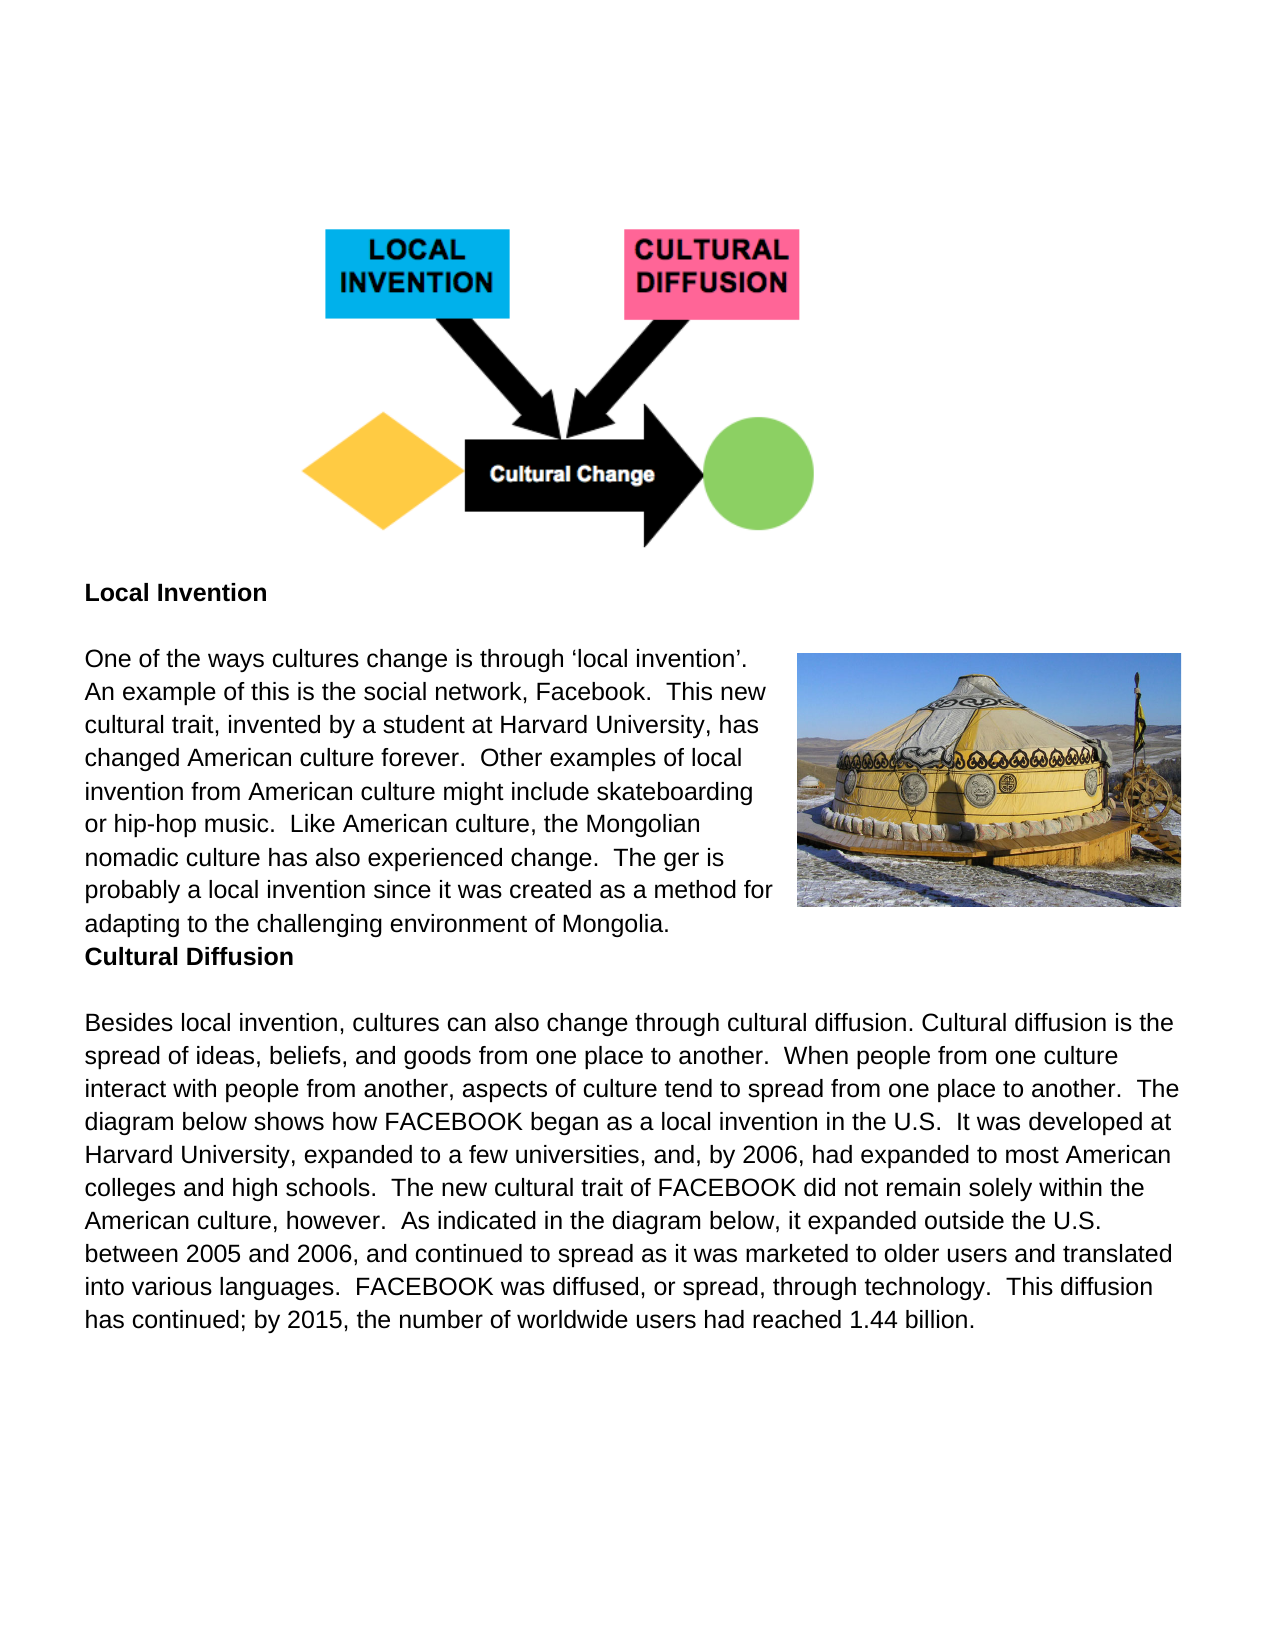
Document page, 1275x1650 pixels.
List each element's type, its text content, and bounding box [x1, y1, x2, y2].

text Besides local invention, cultures can also change through cultural diffusion. Cultural diffusion is the spread of ideas, beliefs, and goods from one place to another. When people from one culture interact with people from another, aspects of culture tend to spread from one place to another. The diagram below shows how FACEBOOK began as a local invention in the U.S. It was developed at Harvard University, expanded to a few universities, and, by 2006, had expanded to most American colleges and high schools. The new cultural trait of FACEBOOK did not remain solely within the American culture, however. As indicated in the diagram below, it expanded outside the U.S. between 2005 and 2006, and continued to spread as it was marketed to older users and translated into various languages. FACEBOOK was diffused, or spread, through technology. This diffusion has continued; by 2015, the number of worldwide users had reached 1.44 billion. [84, 908, 1181, 1234]
text Local Invention [84, 578, 1181, 607]
text Cultural Diffusion [84, 842, 1181, 871]
picture [291, 190, 857, 565]
text One of the ways cultures change is through ‘local invention’. An example of this is the social network, Facebook. This new cultural trait, invented by a student at Harvard University, has changed American culture forever. Other examples of local invention from American culture might include skateboarding or hip-hop music. Like American culture, the Mongolian nomadic culture has also experienced change. The ger is probably a local invention since it was created as a method for adapting to the challenging environment of Mongolia. [84, 644, 1181, 838]
